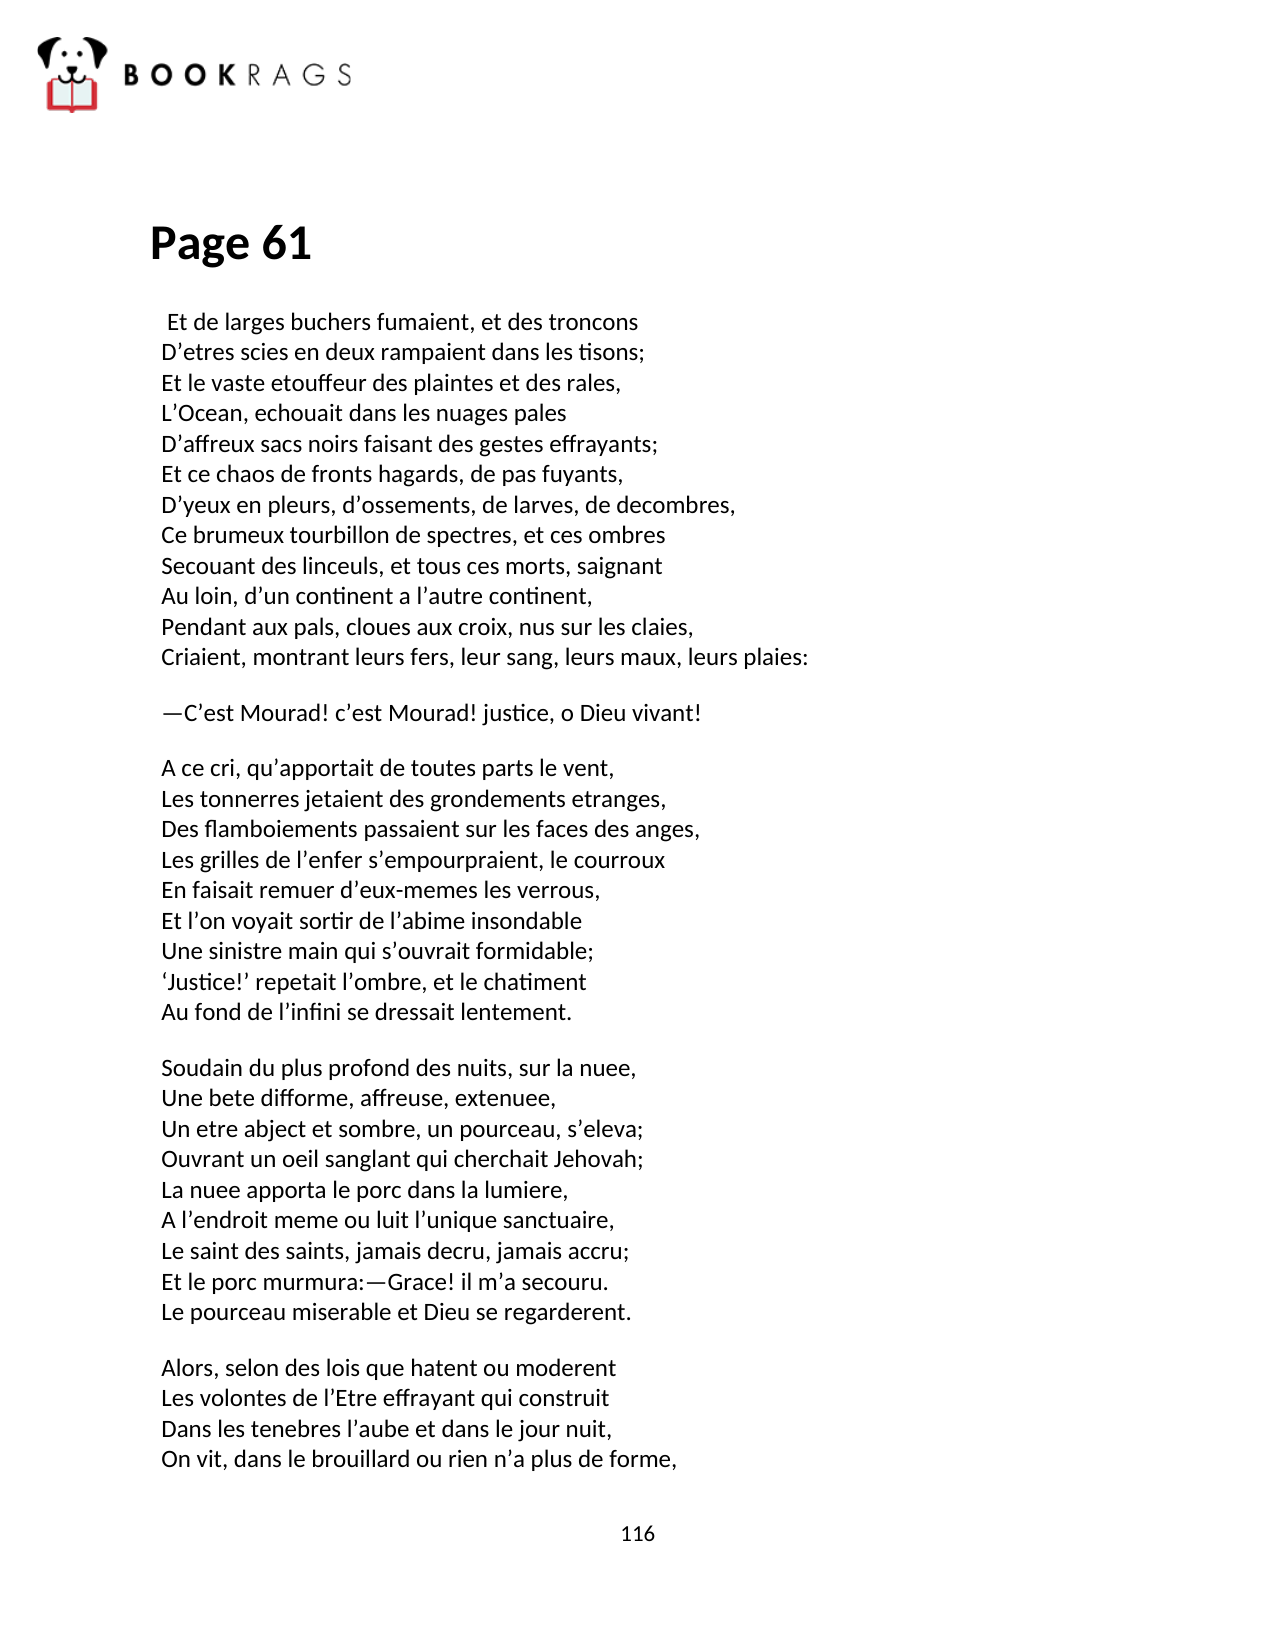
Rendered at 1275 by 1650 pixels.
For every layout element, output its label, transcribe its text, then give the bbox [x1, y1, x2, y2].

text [150, 1352, 1125, 1474]
text Soudain du plus profond des nuits, sur la nuee, Une bete difforme, affreuse, extenuee, Un etre abject et sombre, un pourceau, s’eleva; Ouvrant un oeil sanglant qui cherchait Jehovah; La nuee apporta le porc dans la lumiere, A l’endroit meme ou luit l’unique sanctuaire, Le saint des saints, jamais decru, jamais accru; Et le porc murmura:—­Grace! il m’a secouru. Le pourceau miserable et Dieu se regarderent. [150, 1052, 1125, 1327]
text —­C’est Mourad! c’est Mourad! justice, o Dieu vivant! [150, 697, 1125, 727]
picture [37, 37, 351, 113]
text Et de larges buchers fumaient, et des troncons D’etres scies en deux rampaient dans les tisons; Et le vaste etouffeur des plaintes et des rales, L’Ocean, echouait dans les nuages pales D’affreux sacs noirs faisant des gestes effrayants; Et ce chaos de fronts hagards, de pas fuyants, D’yeux en pleurs, d’ossements, de larves, de decombres, Ce brumeux tourbillon de spectres, et ces ombres Secouant des linceuls, et tous ces morts, saignant Au loin, d’un continent a l’autre continent, Pendant aux pals, cloues aux croix, nus sur les claies, Criaient, montrant leurs fers, leur sang, leurs maux, leurs plaies: [150, 306, 1125, 672]
text A ce cri, qu’apportait de toutes parts le vent, Les tonnerres jetaient des grondements etranges, Des flamboiements passaient sur les faces des anges, Les grilles de l’enfer s’empourpraient, le courroux En faisait remuer d’eux-memes les verrous, Et l’on voyait sortir de l’abime insondable Une sinistre main qui s’ouvrait formidable; ‘Justice!’ repetait l’ombre, et le chatiment Au fond de l’infini se dressait lentement. [150, 752, 1125, 1027]
text Page 61 [150, 150, 1125, 272]
